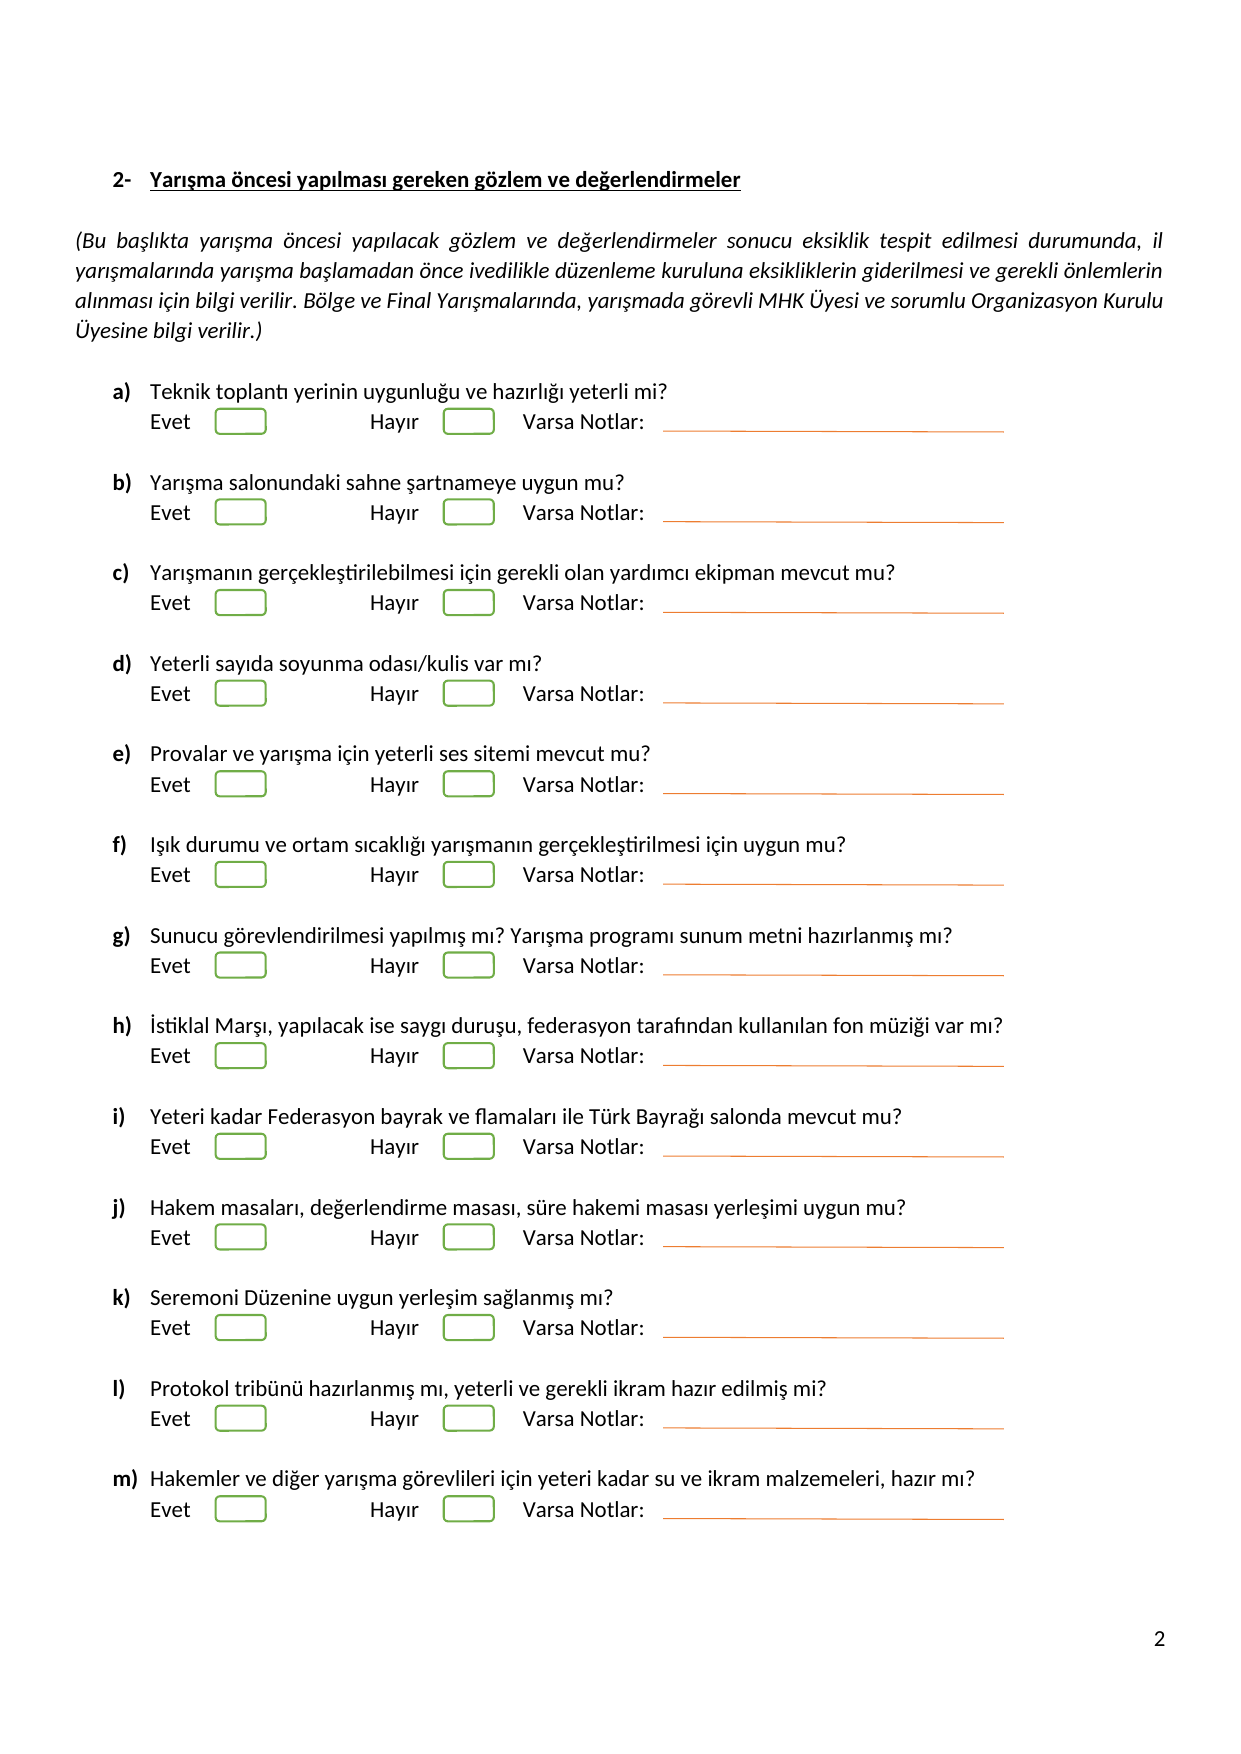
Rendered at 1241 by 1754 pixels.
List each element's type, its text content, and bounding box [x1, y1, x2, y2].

list Provalar ve yarışma için yeterli ses sitemi mevcut mu? [112, 739, 1165, 768]
list Evet Hayır Varsa Notlar: [150, 1132, 218, 1160]
list Teknik toplantı yerinin uygunluğu ve hazırlığı yeterli mi? [112, 377, 1165, 405]
list Evet Hayır Varsa Notlar: [150, 679, 218, 707]
list Evet Hayır Varsa Notlar: [150, 1313, 219, 1342]
list Evet Hayır Varsa Notlar: [491, 860, 1165, 888]
list Evet Hayır Varsa Notlar: [492, 1404, 1165, 1432]
list Evet Hayır Varsa Notlar: [492, 498, 1165, 526]
list Evet Hayır Varsa Notlar: [491, 1132, 1165, 1160]
list Evet Hayır Varsa Notlar: [150, 1042, 218, 1070]
list Evet Hayır Varsa Notlar: [491, 407, 1165, 435]
list Hakem masaları, değerlendirme masası, süre hakemi masası yerleşimi uygun mu? [112, 1193, 1165, 1221]
list Yeterli sayıda soyunma odası/kulis var mı? [112, 649, 1165, 677]
list Evet Hayır Varsa Notlar: [491, 1042, 1165, 1070]
list Evet Hayır Varsa Notlar: [263, 407, 446, 435]
list Evet Hayır Varsa Notlar: [150, 498, 217, 526]
list Evet Hayır Varsa Notlar: [150, 1495, 218, 1523]
list Evet Hayır Varsa Notlar: [150, 770, 218, 798]
list Evet Hayır Varsa Notlar: [150, 407, 218, 435]
list Evet Hayır Varsa Notlar: [150, 951, 217, 979]
list Evet Hayır Varsa Notlar: [263, 860, 447, 888]
list Evet Hayır Varsa Notlar: [262, 588, 447, 617]
list Evet Hayır Varsa Notlar: [150, 1404, 218, 1432]
list Evet Hayır Varsa Notlar: [490, 1313, 1165, 1342]
list Evet Hayır Varsa Notlar: [491, 770, 1165, 798]
list Yarışmanın gerçekleştirilebilmesi için gerekli olan yardımcı ekipman mevcut mu? [112, 558, 1165, 586]
list Evet Hayır Varsa Notlar: [263, 1132, 446, 1160]
list Evet Hayır Varsa Notlar: [492, 679, 1165, 707]
list Evet Hayır Varsa Notlar: [491, 1495, 1165, 1523]
list Evet Hayır Varsa Notlar: [263, 1495, 446, 1523]
list Evet Hayır Varsa Notlar: [150, 860, 219, 888]
list Evet Hayır Varsa Notlar: [264, 951, 445, 979]
list Evet Hayır Varsa Notlar: [492, 951, 1165, 979]
list Yeteri kadar Federasyon bayrak ve flamaları ile Türk Bayrağı salonda mevcut mu? [112, 1102, 1165, 1130]
list Evet Hayır Varsa Notlar: [264, 1223, 445, 1251]
text (Bu başlıkta yarışma öncesi yapılacak gözlem ve değerlendirmeler sonucu eksiklik tespit edilmesi durumunda, il yarışmalarında yarışma başlamadan önce ivedilikle düzenleme kuruluna eksikliklerin giderilmesi ve gerekli önlemlerin alınması için bilgi verilir. Bölge ve Final Yarışmalarında, yarışmada görevli MHK Üyesi ve sorumlu Organizasyon Kurulu Üyesine bilgi verilir.) [75, 226, 1165, 345]
list Sunucu görevlendirilmesi yapılmış mı? Yarışma programı sunum metni hazırlanmış mı? [112, 921, 1165, 949]
list Evet Hayır Varsa Notlar: [490, 588, 1165, 617]
list Evet Hayır Varsa Notlar: [262, 1313, 447, 1342]
list Evet Hayır Varsa Notlar: [263, 770, 446, 798]
list Evet Hayır Varsa Notlar: [264, 1404, 446, 1432]
list Protokol tribünü hazırlanmış mı, yeterli ve gerekli ikram hazır edilmiş mi? [112, 1374, 1165, 1402]
list Seremoni Düzenine uygun yerleşim sağlanmış mı? [112, 1283, 1165, 1311]
list Hakemler ve diğer yarışma görevlileri için yeteri kadar su ve ikram malzemeleri, hazır mı? [112, 1464, 1165, 1493]
list Yarışma salonundaki sahne şartnameye uygun mu? [112, 468, 1165, 496]
list Yarışma öncesi yapılması gereken gözlem ve değerlendirmeler [112, 166, 1165, 194]
list Evet Hayır Varsa Notlar: [492, 1223, 1165, 1251]
list İstiklal Marşı, yapılacak ise saygı duruşu, federasyon tarafından kullanılan fon müziği var mı? [112, 1011, 1165, 1039]
list Işık durumu ve ortam sıcaklığı yarışmanın gerçekleştirilmesi için uygun mu? [112, 830, 1165, 858]
list Evet Hayır Varsa Notlar: [264, 498, 445, 526]
list Evet Hayır Varsa Notlar: [263, 1042, 446, 1070]
list Evet Hayır Varsa Notlar: [150, 1223, 217, 1251]
list Evet Hayır Varsa Notlar: [264, 679, 446, 707]
list Evet Hayır Varsa Notlar: [150, 588, 219, 617]
